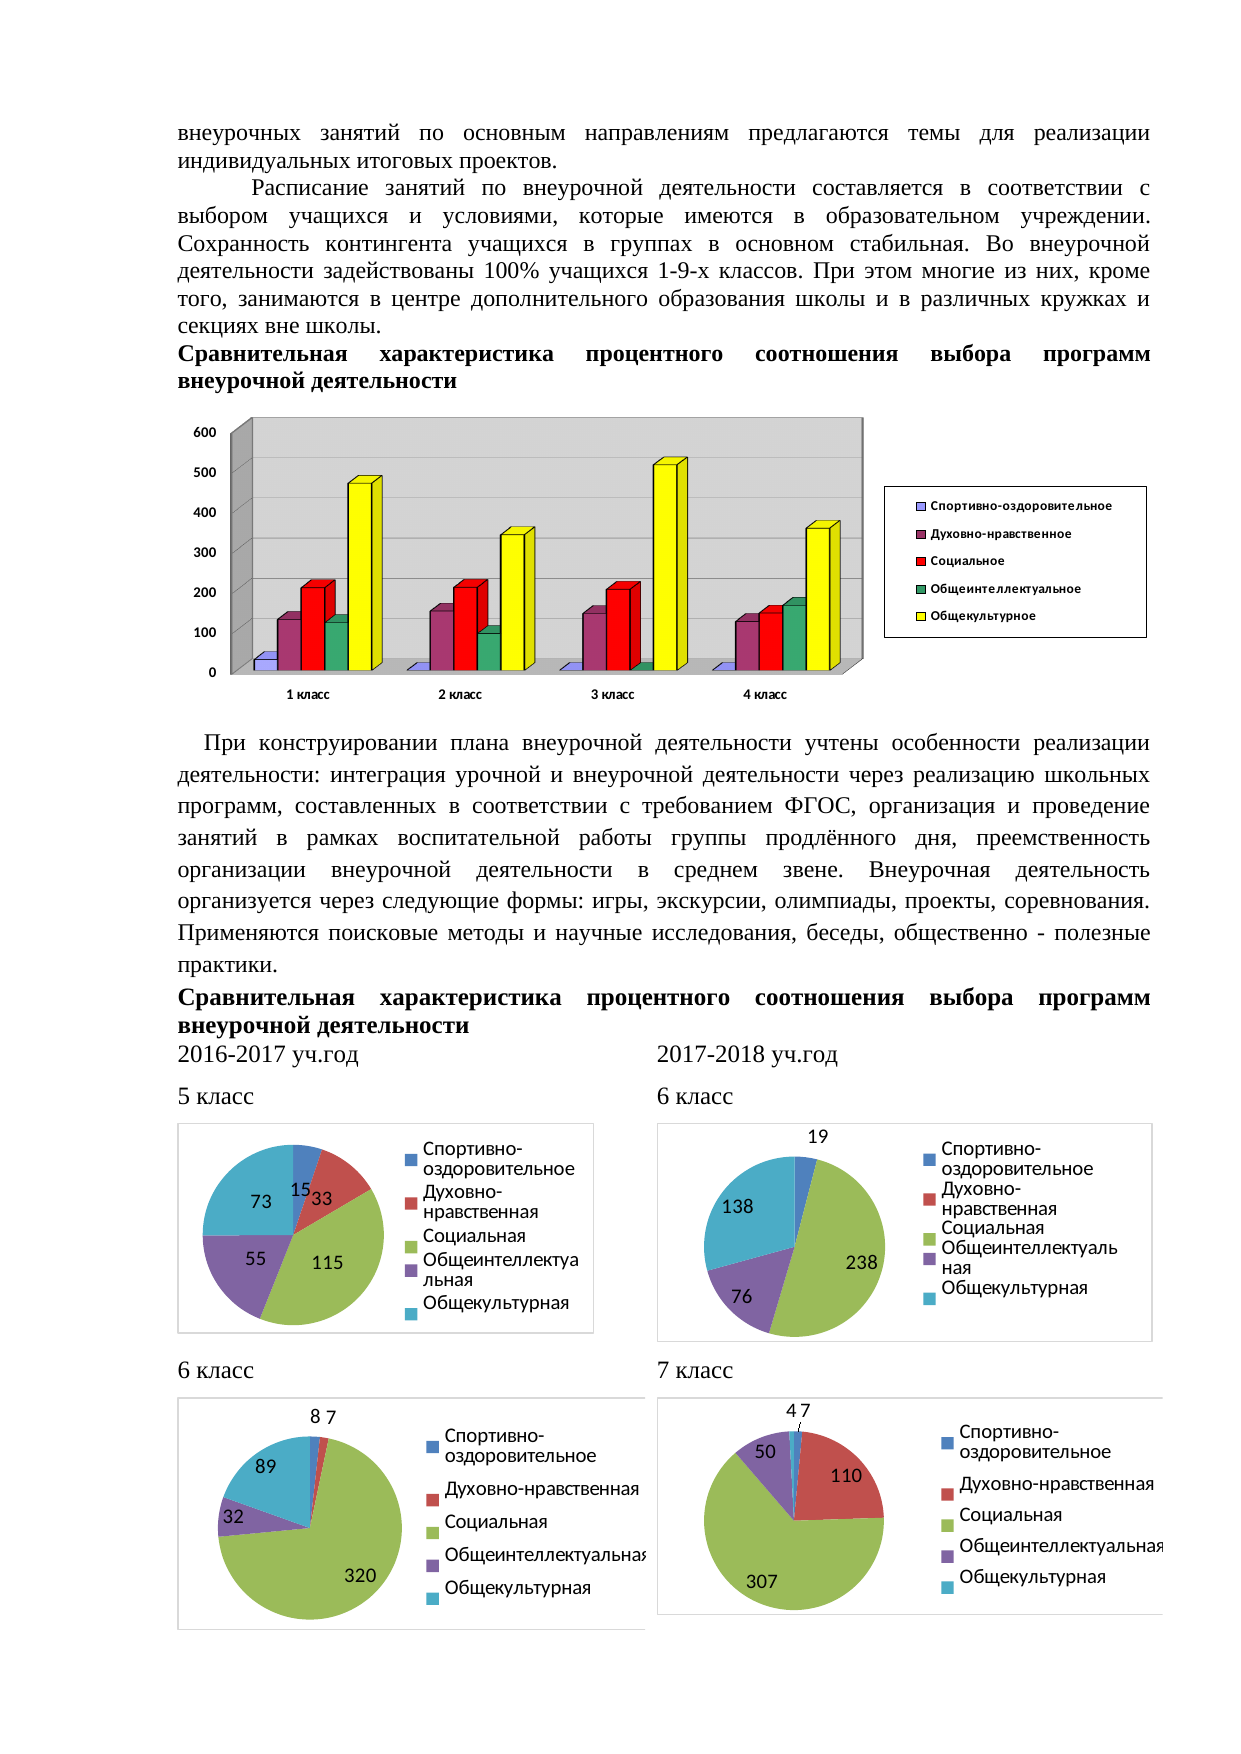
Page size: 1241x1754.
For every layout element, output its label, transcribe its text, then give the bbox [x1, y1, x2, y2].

table_cell 6 класс [166, 1355, 645, 1397]
table_cell [645, 1397, 1163, 1643]
text Сравнительная характеристика процентного соотношения выбора программ внеурочной деятельности [177, 339, 1152, 394]
table_cell [166, 1123, 645, 1355]
table_cell 5 класс [166, 1081, 645, 1123]
table_cell 6 класс [645, 1081, 1163, 1123]
table_header 2016-2017 уч.год [166, 1039, 645, 1081]
table_cell [166, 1397, 645, 1643]
table_cell [645, 1123, 1163, 1355]
table_cell 7 класс [645, 1355, 1163, 1397]
text При конструировании плана внеурочной деятельности учтены особенности реализации деятельности: интеграция урочной и внеурочной деятельности через реализацию школьных программ, составленных в соответствии с требованием ФГОС, организация и проведение занятий в рамках воспитательной работы группы продлённого дня, преемственность организации внеурочной деятельности в среднем звене. Внеурочная деятельность организуется через следующие формы: игры, экскурсии, олимпиады, проекты, соревнования. Применяются поисковые методы и научные исследования, беседы, общественно - полезные практики. [177, 728, 1152, 977]
text Расписание занятий по внеурочной деятельности составляется в соответствии с выбором учащихся и условиями, которые имеются в образовательном учреждении. Сохранность контингента учащихся в группах в основном стабильная. Во внеурочной деятельности задействованы 100% учащихся 1-9-х классов. При этом многие из них, кроме того, занимаются в центре дополнительного образования школы и в различных кружках и секциях вне школы. [177, 173, 1152, 339]
text Сравнительная характеристика процентного соотношения выбора программ внеурочной деятельности [177, 982, 1152, 1039]
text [177, 118, 1152, 173]
table_header 2017-2018 уч.год [645, 1039, 1163, 1081]
